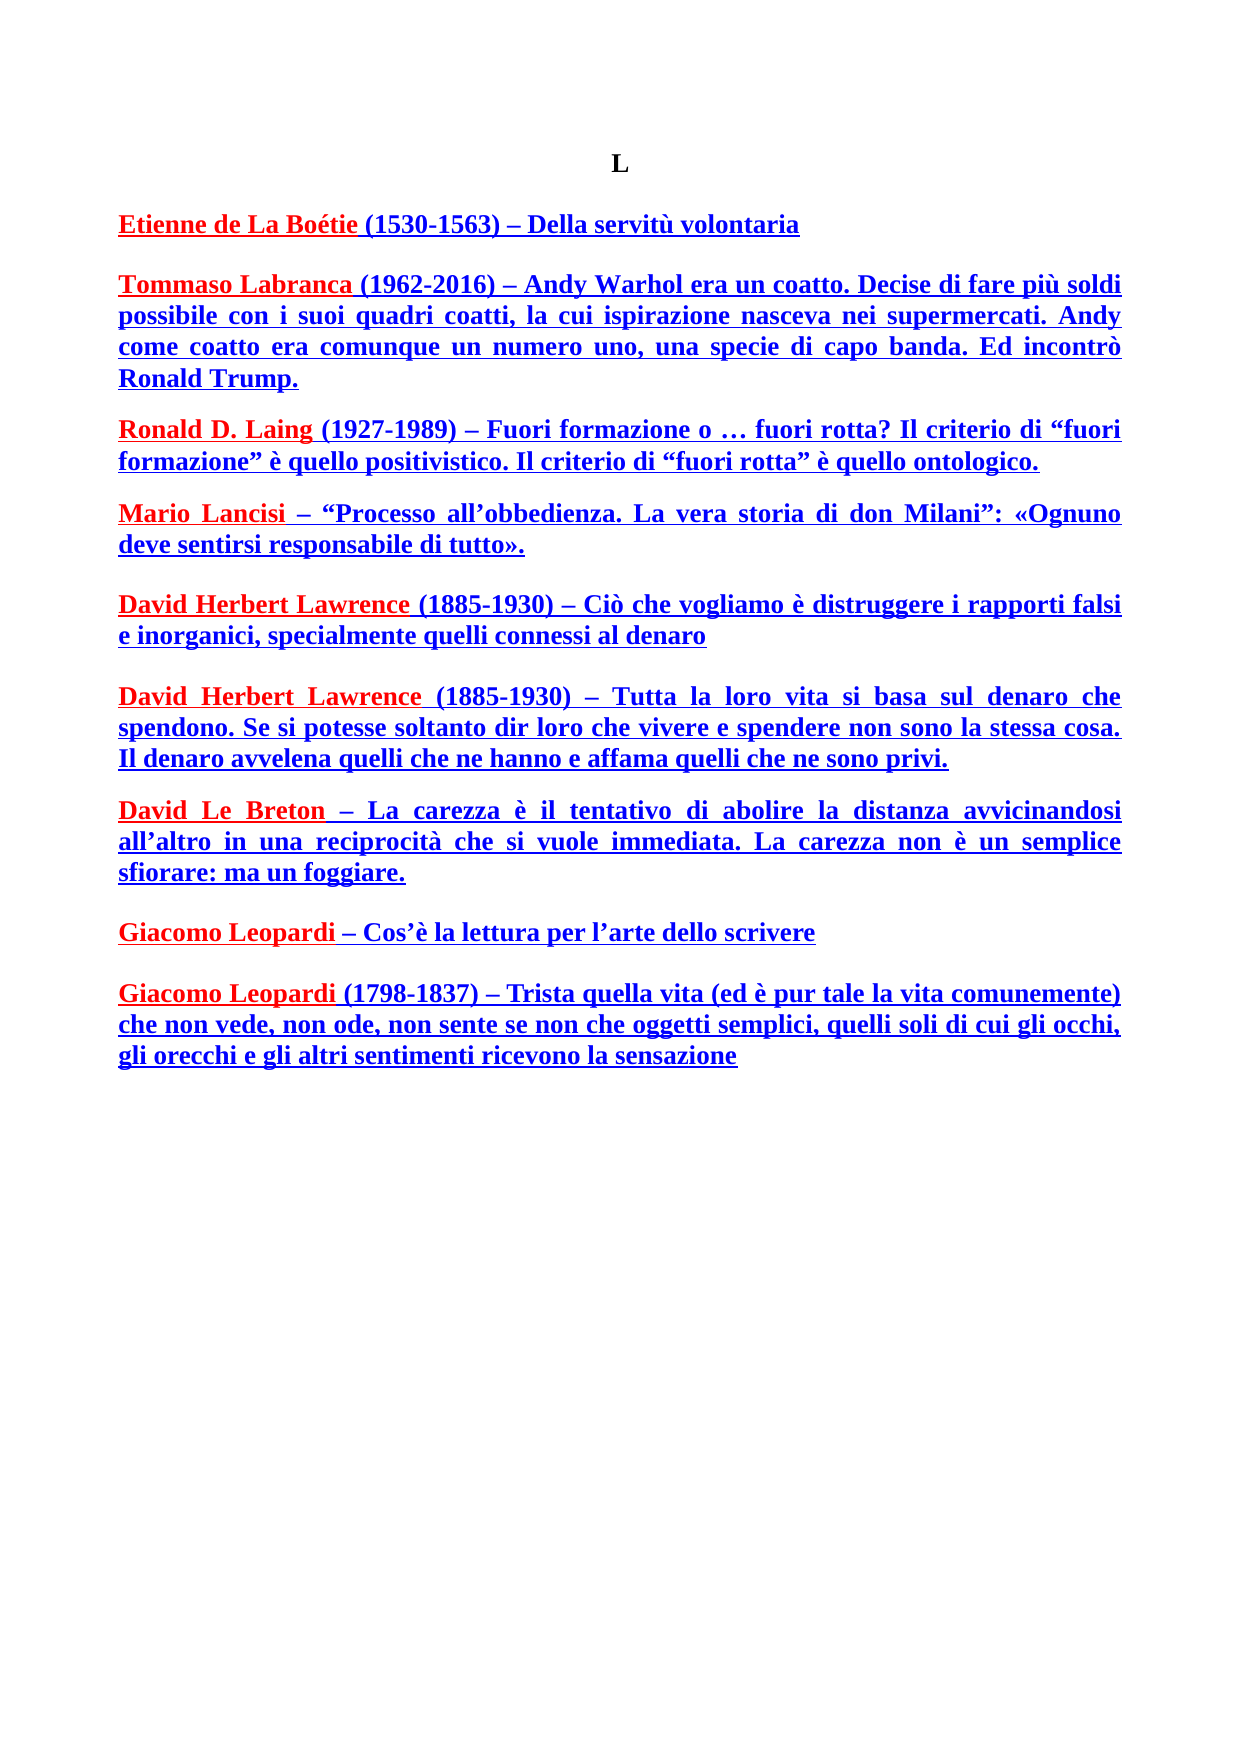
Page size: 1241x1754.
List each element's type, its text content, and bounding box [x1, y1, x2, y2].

subtitle L [118, 148, 1122, 179]
text David Le Breton – La carezza è il tentativo di abolire la distanza avvicinandosi all’altro in una reciprocità che si vuole immediata. La carezza non è un semplice sfiorare: ma un foggiare. [118, 854, 1122, 887]
subtitle David Herbert Lawrence (1885-1930) – Ciò che vogliamo è distruggere i rapporti falsi e inorganici, specialmente quelli connessi al denaro [118, 617, 1122, 651]
subtitle Giacomo Leopardi – Cos’è la lettura per l’arte dello scrivere [118, 917, 1122, 948]
subtitle Tommaso Labranca (1962-2016) – Andy Warhol era un coatto. Decise di fare più soldi possibile con i suoi quadri coatti, la cui ispirazione nasceva nei supermercati. Andy come coatto era comunque un numero uno, una specie di capo banda. Ed incontrò Ronald Trump. [118, 359, 1122, 393]
subtitle Giacomo Leopardi (1798-1837) – Trista quella vita (ed è pur tale la vita comunemente) che non vede, non ode, non sente se non che oggetti semplici, quelli soli di cui gli occhi, gli orecchi e gli altri sentimenti ricevono la sensazione [118, 977, 1122, 1070]
subtitle David Herbert Lawrence (1885-1930) – Tutta la loro vita si basa sul denaro che spendono. Se si potesse soltanto dir loro che vivere e spendere non sono la stessa cosa. Il denaro avvelena quelli che ne hanno e affama quelli che ne sono privi. [118, 739, 1122, 773]
text David Le Breton – La carezza è il tentativo di abolire la distanza avvicinandosi all’altro in una reciprocità che si vuole immediata. La carezza non è un semplice sfiorare: ma un foggiare. [118, 794, 1122, 821]
subtitle David Herbert Lawrence (1885-1930) – Tutta la loro vita si basa sul denaro che spendono. Se si potesse soltanto dir loro che vivere e spendere non sono la stessa cosa. Il denaro avvelena quelli che ne hanno e affama quelli che ne sono privi. [118, 680, 1122, 707]
text Ronald D. Laing (1927-1989) – Fuori formazione o … fuori rotta? Il criterio di “fuori formazione” è quello positivistico. Il criterio di “fuori rotta” è quello ontologico. [118, 442, 1122, 476]
text David Le Breton – La carezza è il tentativo di abolire la distanza avvicinandosi all’altro in una reciprocità che si vuole immediata. La carezza non è un semplice sfiorare: ma un foggiare. [118, 823, 1122, 852]
subtitle Tommaso Labranca (1962-2016) – Andy Warhol era un coatto. Decise di fare più soldi possibile con i suoi quadri coatti, la cui ispirazione nasceva nei supermercati. Andy come coatto era comunque un numero uno, una specie di capo banda. Ed incontrò Ronald Trump. [118, 328, 1122, 358]
text Ronald D. Laing (1927-1989) – Fuori formazione o … fuori rotta? Il criterio di “fuori formazione” è quello positivistico. Il criterio di “fuori rotta” è quello ontologico. [118, 414, 1122, 441]
subtitle Tommaso Labranca (1962-2016) – Andy Warhol era un coatto. Decise di fare più soldi possibile con i suoi quadri coatti, la cui ispirazione nasceva nei supermercati. Andy come coatto era comunque un numero uno, una specie di capo banda. Ed incontrò Ronald Trump. [118, 268, 1122, 295]
subtitle David Herbert Lawrence (1885-1930) – Ciò che vogliamo è distruggere i rapporti falsi e inorganici, specialmente quelli connessi al denaro [118, 588, 1122, 615]
text Mario Lancisi – “Processo all’obbedienza. La vera storia di don Milani”: «Ognuno deve sentirsi responsabile di tutto». [118, 497, 1122, 524]
subtitle Tommaso Labranca (1962-2016) – Andy Warhol era un coatto. Decise di fare più soldi possibile con i suoi quadri coatti, la cui ispirazione nasceva nei supermercati. Andy come coatto era comunque un numero uno, una specie di capo banda. Ed incontrò Ronald Trump. [118, 297, 1122, 327]
subtitle Etienne de La Boétie (1530-1563) – Della servitù volontaria [118, 208, 1122, 239]
text Mario Lancisi – “Processo all’obbedienza. La vera storia di don Milani”: «Ognuno deve sentirsi responsabile di tutto». [118, 525, 1122, 559]
subtitle David Herbert Lawrence (1885-1930) – Tutta la loro vita si basa sul denaro che spendono. Se si potesse soltanto dir loro che vivere e spendere non sono la stessa cosa. Il denaro avvelena quelli che ne hanno e affama quelli che ne sono privi. [118, 708, 1122, 738]
